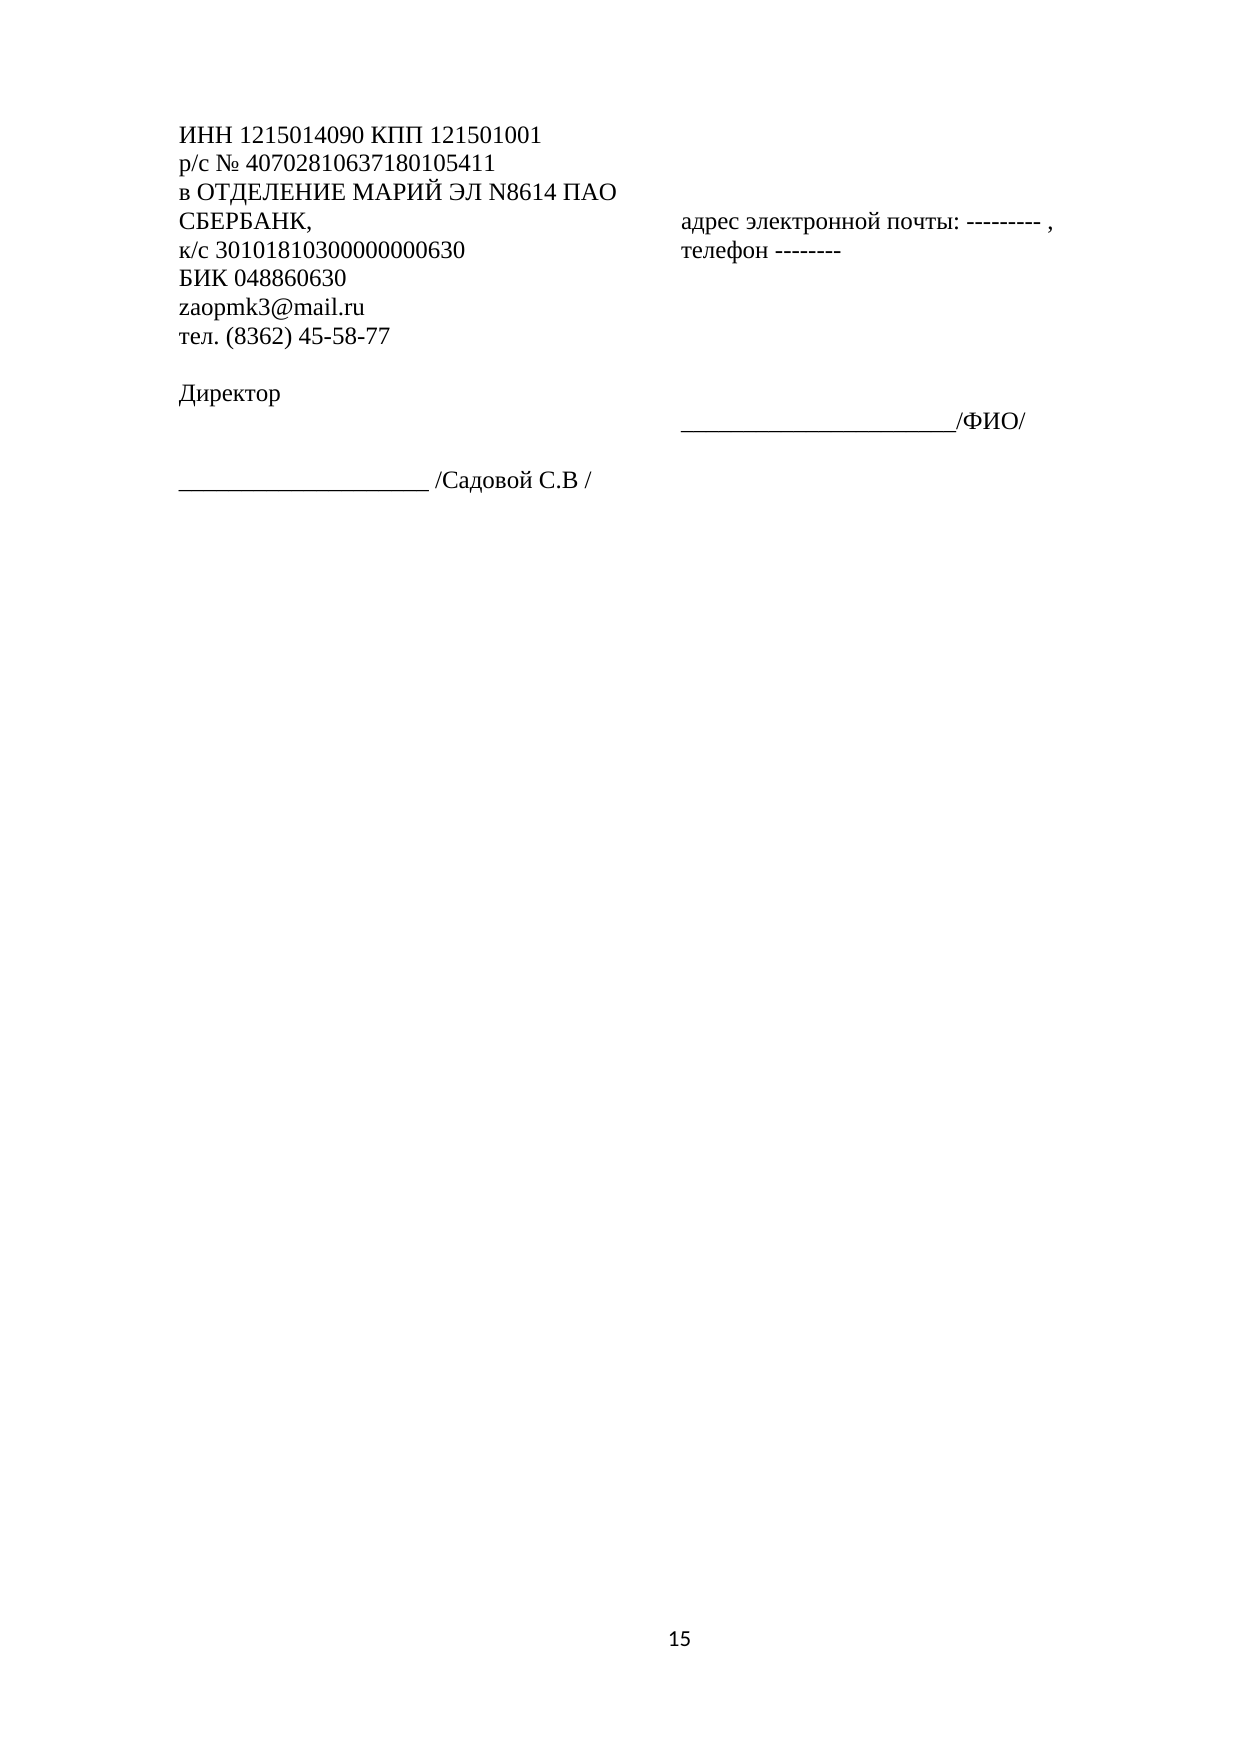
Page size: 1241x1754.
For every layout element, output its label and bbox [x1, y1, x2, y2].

table_header [177, 118, 679, 523]
table_header [679, 118, 1181, 523]
